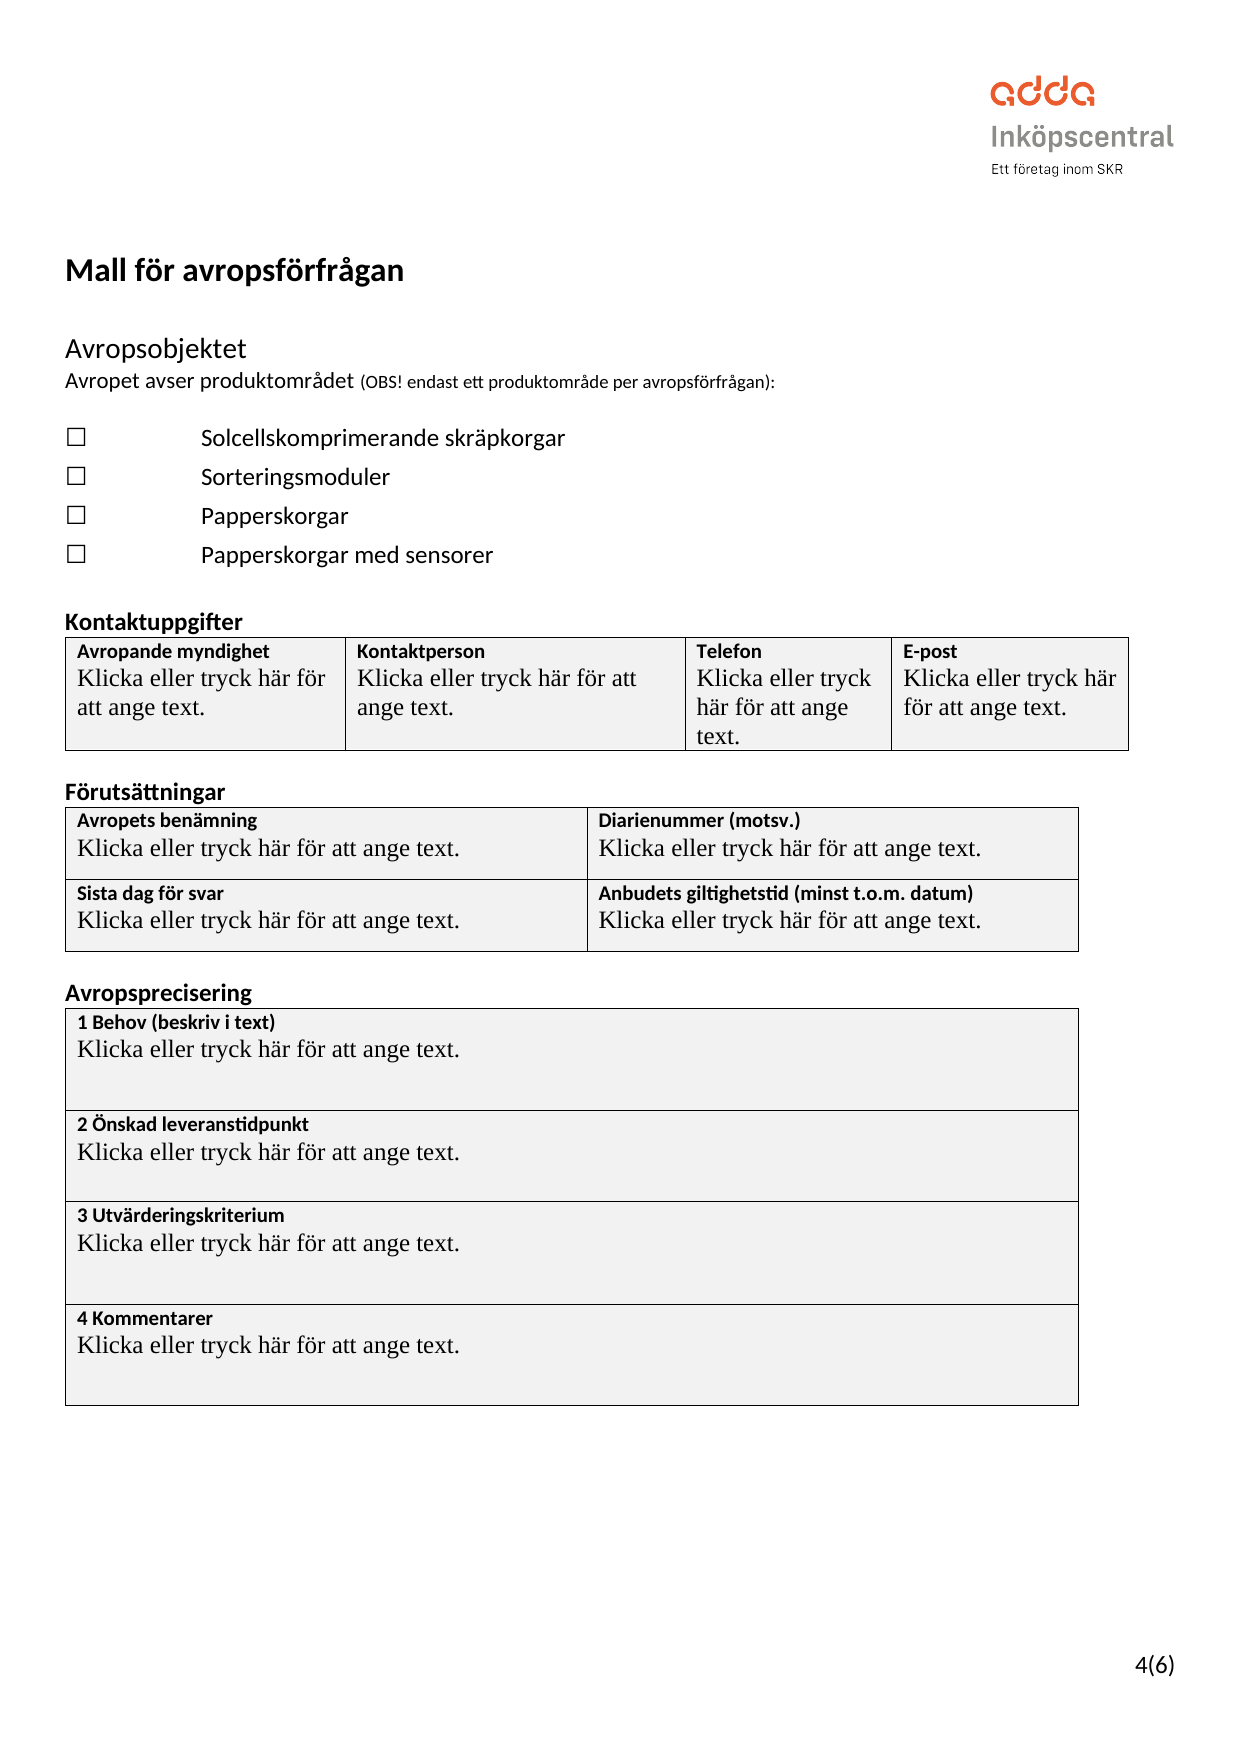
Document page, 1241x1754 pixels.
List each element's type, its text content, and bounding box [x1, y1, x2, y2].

text Förutsättningar [65, 776, 1175, 807]
picture [987, 73, 1176, 180]
text Avropsobjektet [65, 330, 1175, 366]
table_header Kontaktperson [346, 638, 685, 749]
table_header Telefon [686, 638, 891, 749]
text Sorteringsmoduler [65, 458, 1175, 492]
table_header 1 Behov (beskriv i text) [66, 1009, 1078, 1110]
table_cell 3 Utvärderingskriterium [66, 1202, 1078, 1304]
text Papperskorgar [65, 497, 1175, 532]
text Solcellskomprimerande skräpkorgar [65, 419, 1175, 453]
table_header Diarienummer (motsv.) [588, 808, 1078, 879]
table_cell 2 Önskad leveranstidpunkt [66, 1111, 1078, 1201]
text Kontaktuppgifter [65, 606, 1175, 637]
table_cell 4 Kommentarer [66, 1305, 1078, 1405]
text Mall för avropsförfrågan [65, 249, 1175, 289]
table_header Avropande myndighet [66, 638, 345, 749]
table_header E-post [892, 638, 1128, 749]
text Avropet avser produktområdet (OBS! endast ett produktområde per avropsförfrågan): [65, 366, 1175, 394]
table_header Avropets benämning [66, 808, 587, 879]
text Papperskorgar med sensorer [65, 537, 1175, 571]
table_cell Anbudets giltighetstid (minst t.o.m. datum) [588, 880, 1078, 951]
table_cell Sista dag för svar [66, 880, 587, 951]
text Avropsprecisering [65, 977, 1175, 1008]
